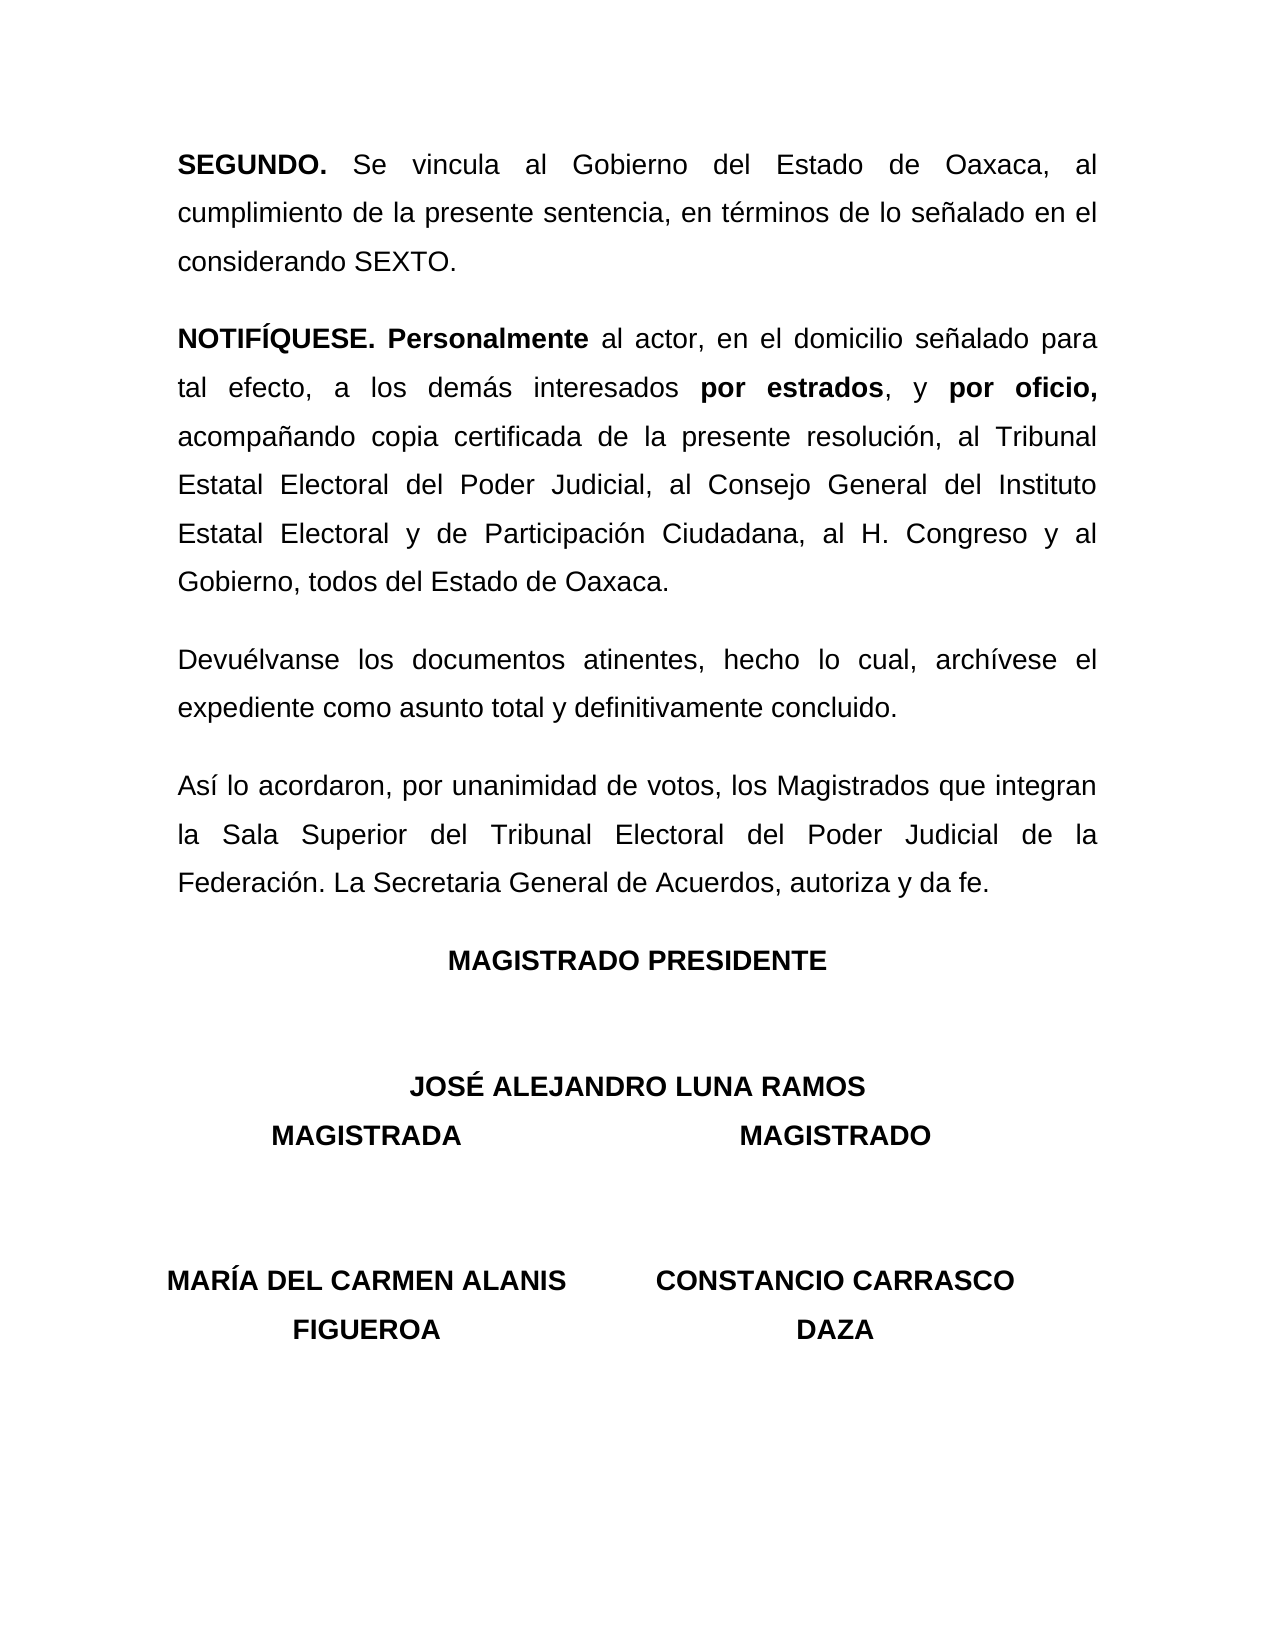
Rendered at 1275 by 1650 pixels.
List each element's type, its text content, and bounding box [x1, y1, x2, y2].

text JOSÉ ALEJANDRO LUNA RAMOS [177, 1070, 1098, 1102]
text Devuélvanse los documentos atinentes, hecho lo cual, archívese el expediente como asunto total y definitivamente concluido. [177, 643, 1098, 724]
text MAGISTRADO PRESIDENTE [177, 944, 1098, 976]
text NOTIFÍQUESE. Personalmente al actor, en el domicilio señalado para tal efecto, a los demás interesados por estrados, y por oficio, acompañando copia certificada de la presente resolución, al Tribunal Estatal Electoral del Poder Judicial, al Consejo General del Instituto Estatal Electoral y de Participación Ciudadana, al H. Congreso y al Gobierno, todos del Estado de Oaxaca. [177, 322, 1098, 597]
table_header MAGISTRADA MARÍA DEL CARMEN ALANIS FIGUEROA [132, 1119, 601, 1410]
text SEGUNDO. Se vincula al Gobierno del Estado de Oaxaca, al cumplimiento de la presente sentencia, en términos de lo señalado en el considerando SEXTO. [177, 148, 1098, 277]
text Así lo acordaron, por unanimidad de votos, los Magistrados que integran la Sala Superior del Tribunal Electoral del Poder Judicial de la Federación. La Secretaria General de Acuerdos, autoriza y da fe. [177, 769, 1098, 898]
table_header MAGISTRADO CONSTANCIO CARRASCO DAZA [601, 1119, 1070, 1410]
